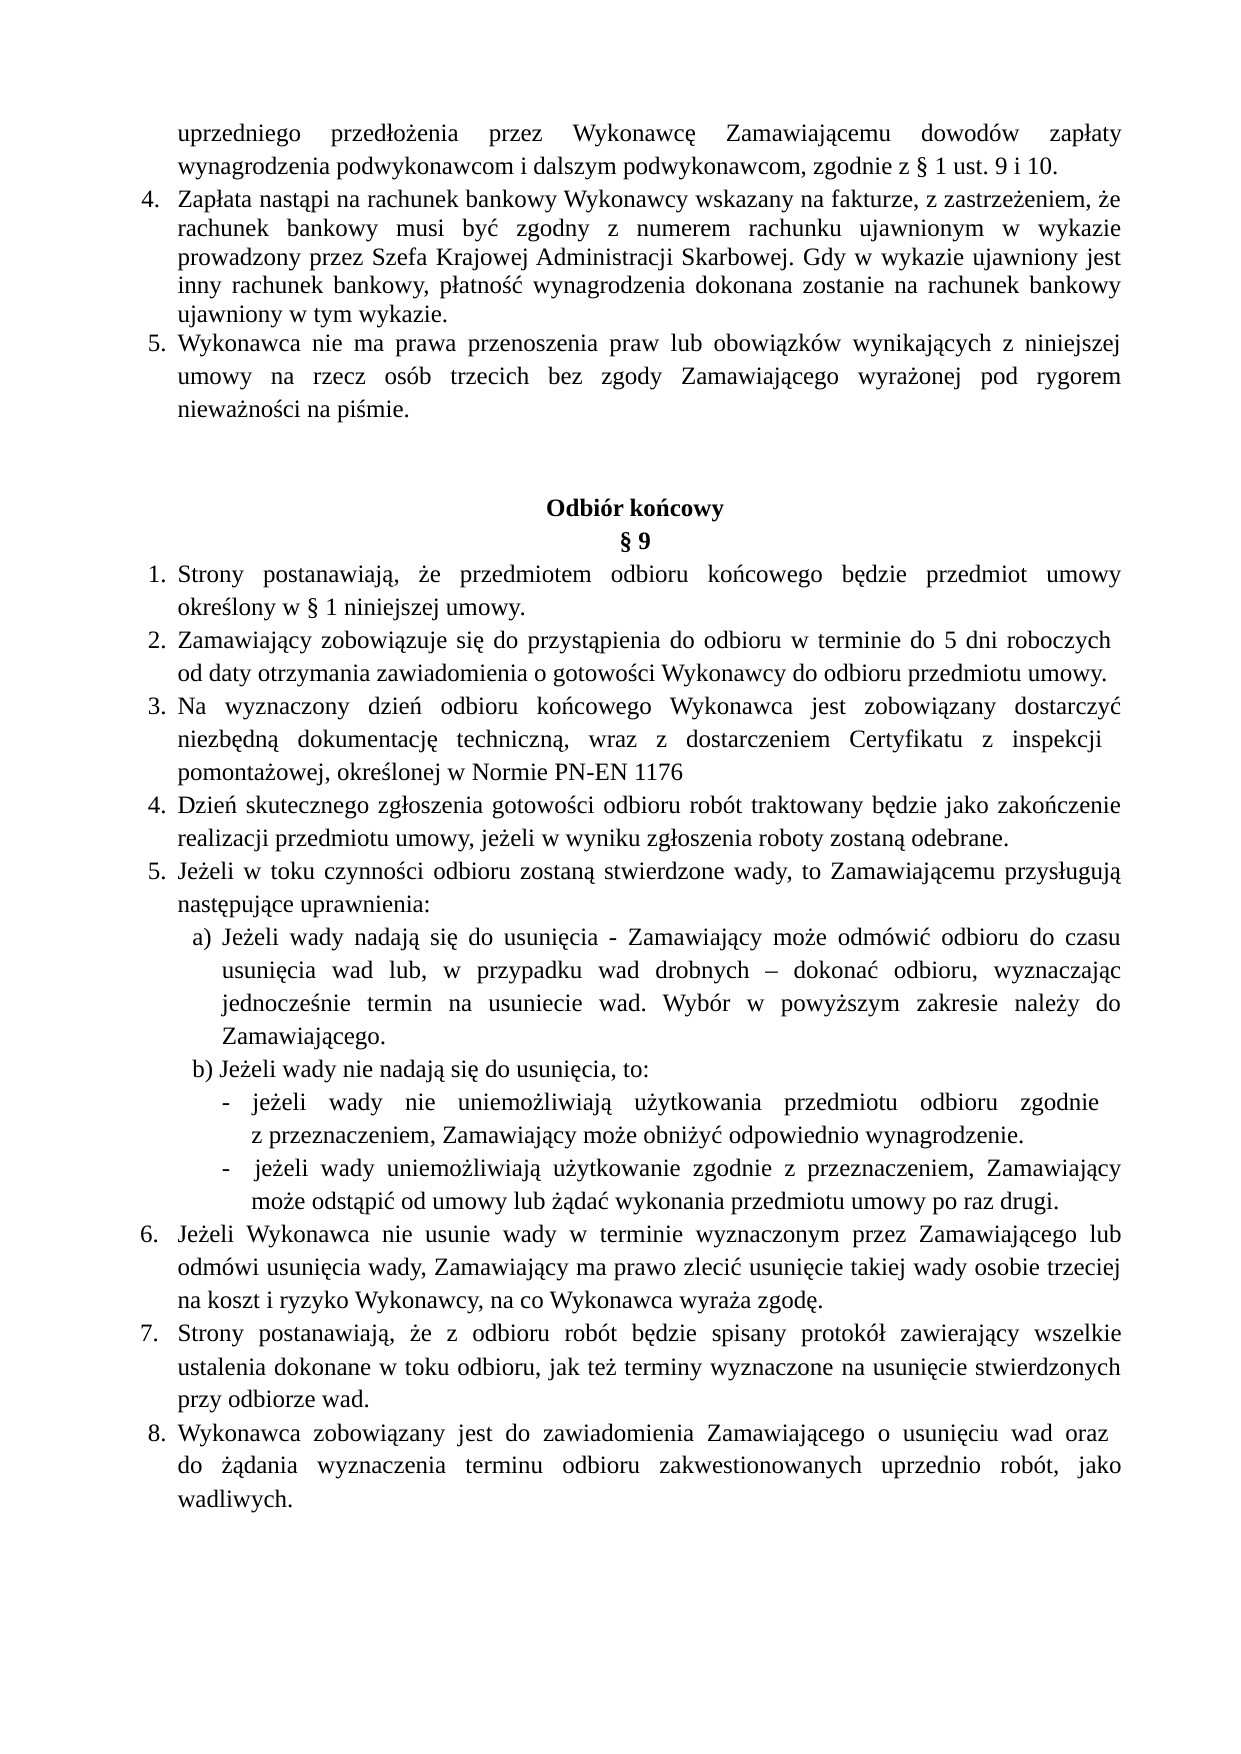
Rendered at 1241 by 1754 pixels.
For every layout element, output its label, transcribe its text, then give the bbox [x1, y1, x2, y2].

text - jeżeli wady nie uniemożliwiają użytkowania przedmiotu odbioru zgodnie z przeznaczeniem, Zamawiający może obniżyć odpowiednio wynagrodzenie. [222, 1087, 1122, 1149]
text a) Jeżeli wady nadają się do usunięcia - Zamawiający może odmówić odbioru do czasu usunięcia wad lub, w przypadku wad drobnych – dokonać odbioru, wyznaczając jednocześnie termin na usuniecie wad. Wybór w powyższym zakresie należy do Zamawiającego. [192, 922, 1122, 1050]
text b) Jeżeli wady nie nadają się do usunięcia, to: [192, 1054, 1122, 1083]
list Na wyznaczony dzień odbioru końcowego Wykonawca jest zobowiązany dostarczyć niezbędną dokumentację techniczną, wraz z dostarczeniem Certyfikatu z inspekcji pomontażowej, określonej w Normie PN-EN 1176 [148, 691, 1122, 786]
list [148, 118, 1122, 180]
list Jeżeli w toku czynności odbioru zostaną stwierdzone wady, to Zamawiającemu przysługują następujące uprawnienia: [148, 856, 1122, 918]
list Wykonawca nie ma prawa przenoszenia praw lub obowiązków wynikających z niniejszej umowy na rzecz osób trzecich bez zgody Zamawiającego wyrażonej pod rygorem nieważności na piśmie. [148, 328, 1122, 423]
text - jeżeli wady uniemożliwiają użytkowanie zgodnie z przeznaczeniem, Zamawiający może odstąpić od umowy lub żądać wykonania przedmiotu umowy po raz drugi. [222, 1153, 1122, 1215]
list Zapłata nastąpi na rachunek bankowy Wykonawcy wskazany na fakturze, z zastrzeżeniem, że rachunek bankowy musi być zgodny z numerem rachunku ujawnionym w wykazie prowadzony przez Szefa Krajowej Administracji Skarbowej. Gdy w wykazie ujawniony jest inny rachunek bankowy, płatność wynagrodzenia dokonana zostanie na rachunek bankowy ujawniony w tym wykazie. [141, 184, 1122, 328]
list Dzień skutecznego zgłoszenia gotowości odbioru robót traktowany będzie jako zakończenie realizacji przedmiotu umowy, jeżeli w wyniku zgłoszenia roboty zostaną odebrane. [148, 790, 1122, 852]
list Jeżeli Wykonawca nie usunie wady w terminie wyznaczonym przez Zamawiającego lub odmówi usunięcia wady, Zamawiający ma prawo zlecić usunięcie takiej wady osobie trzeciej na koszt i ryzyko Wykonawcy, na co Wykonawca wyraża zgodę. [140, 1219, 1122, 1314]
list Strony postanawiają, że przedmiotem odbioru końcowego będzie przedmiot umowy określony w § 1 niniejszej umowy. [148, 559, 1122, 621]
text § 9 [148, 526, 1122, 555]
list Zamawiający zobowiązuje się do przystąpienia do odbioru w terminie do 5 dni roboczych od daty otrzymania zawiadomienia o gotowości Wykonawcy do odbioru przedmiotu umowy. [148, 625, 1122, 687]
list Wykonawca zobowiązany jest do zawiadomienia Zamawiającego o usunięciu wad oraz do żądania wyznaczenia terminu odbioru zakwestionowanych uprzednio robót, jako wadliwych. [148, 1418, 1122, 1512]
list Strony postanawiają, że z odbioru robót będzie spisany protokół zawierający wszelkie ustalenia dokonane w toku odbioru, jak też terminy wyznaczone na usunięcie stwierdzonych przy odbiorze wad. [140, 1318, 1122, 1413]
subtitle Odbiór końcowy [148, 493, 1122, 522]
